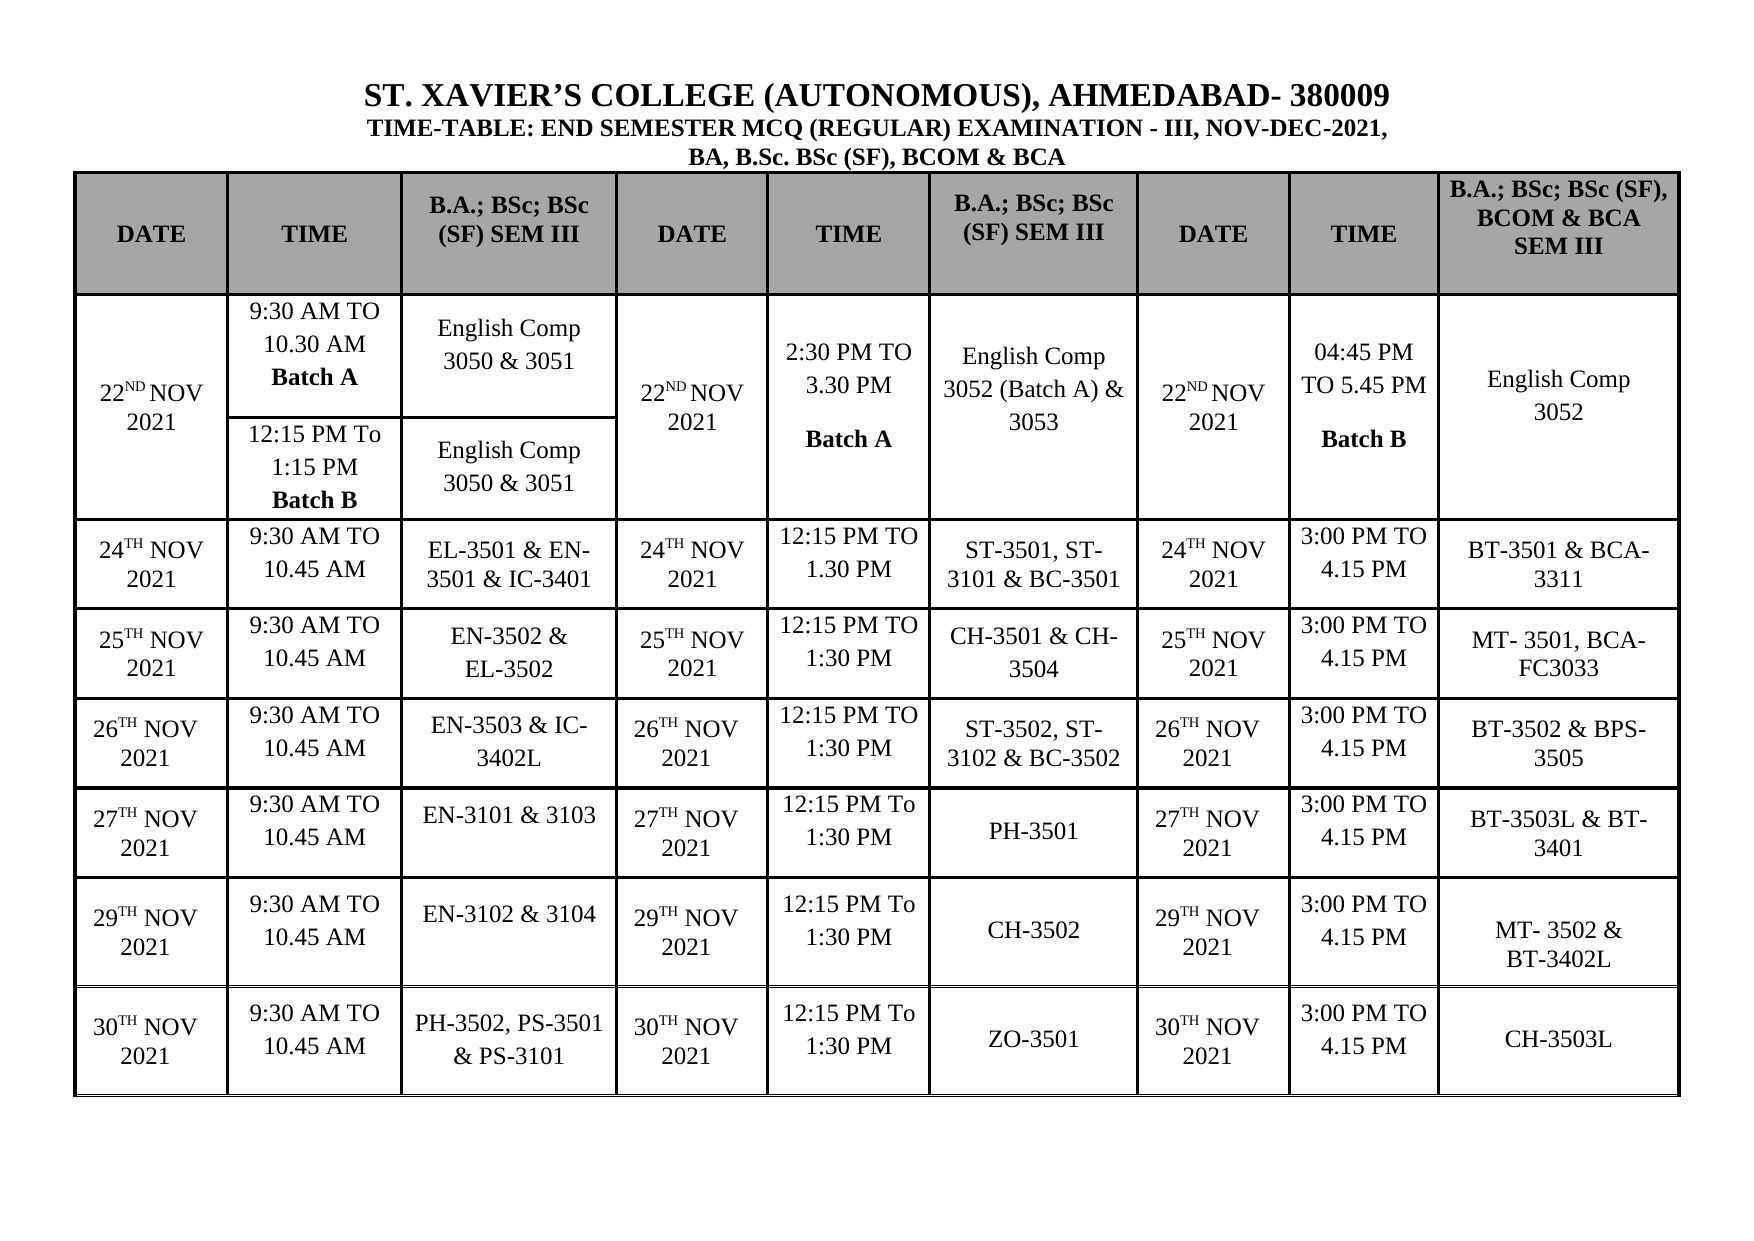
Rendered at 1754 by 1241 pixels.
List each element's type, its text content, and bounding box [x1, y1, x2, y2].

text BA, B.Sc. BSc (SF), BCOM & BCA [75, 142, 1679, 171]
table_cell 3:00 PM TO 4.15 PM [1291, 521, 1437, 607]
table_header B.A.; BSc; BSc (SF) SEM III [403, 174, 615, 293]
table_cell 9:30 AM TO 10.45 AM [229, 521, 400, 607]
table_cell 12:15 PM TO 1:30 PM [769, 610, 928, 697]
table_cell 25TH NOV 2021 [77, 610, 226, 697]
table_cell 30TH NOV 2021 [1139, 988, 1288, 1094]
table_cell EN-3101 & 3103 [403, 790, 615, 876]
table_cell 2:30 PM TO 3.30 PM Batch A [769, 296, 928, 518]
text TIME-TABLE: END SEMESTER MCQ (REGULAR) EXAMINATION - III, NOV-DEC-2021, [75, 113, 1679, 142]
table_cell 12:15 PM To 1:30 PM [769, 790, 928, 876]
table_header B.A.; BSc; BSc (SF) SEM III [931, 174, 1136, 293]
table_header TIME [1291, 174, 1437, 293]
table_cell MT- 3502 & BT-3402L [1440, 879, 1677, 985]
table_header DATE [618, 174, 766, 293]
text ST. XAVIER’S COLLEGE (AUTONOMOUS), AHMEDABAD- 380009 [75, 75, 1679, 113]
table_cell 25TH NOV 2021 [1139, 610, 1288, 697]
table_cell 12:15 PM To 1:30 PM [769, 988, 928, 1094]
table_cell 12:15 PM TO 1.30 PM [769, 521, 928, 607]
table_cell 3:00 PM TO 4.15 PM [1291, 988, 1437, 1094]
table_cell 27TH NOV 2021 [77, 790, 226, 876]
table_cell 22ND NOV 2021 [1139, 296, 1288, 518]
table_cell English Comp 3052 [1440, 296, 1677, 518]
table_cell English Comp 3050 & 3051 [403, 296, 615, 416]
table_cell CH-3501 & CH-3504 [931, 610, 1136, 697]
table_cell MT- 3501, BCA-FC3033 [1440, 610, 1677, 697]
table_cell 29TH NOV 2021 [77, 879, 226, 985]
table_cell BT-3503L & BT-3401 [1440, 790, 1677, 876]
table_header DATE [77, 174, 226, 293]
table_cell English Comp 3050 & 3051 [403, 419, 615, 518]
table_cell 26TH NOV 2021 [77, 700, 226, 786]
table_cell 24TH NOV 2021 [77, 521, 226, 607]
table_header DATE [1139, 174, 1288, 293]
table_cell 24TH NOV 2021 [618, 521, 766, 607]
table_cell ST-3501, ST-3101 & BC-3501 [931, 521, 1136, 607]
table_cell BT-3502 & BPS-3505 [1440, 700, 1677, 786]
table_cell EN-3502 & EL-3502 [403, 610, 615, 697]
table_header B.A.; BSc; BSc (SF), BCOM & BCA SEM III [1440, 174, 1677, 293]
table_cell EL-3501 & EN-3501 & IC-3401 [403, 521, 615, 607]
table_cell CH-3503L [1440, 988, 1677, 1094]
table_cell EN-3102 & 3104 [403, 879, 615, 985]
table_cell 9:30 AM TO 10.45 AM [229, 790, 400, 876]
table_cell 9:30 AM TO 10.45 AM [229, 879, 400, 985]
table_header TIME [769, 174, 928, 293]
table_cell 3:00 PM TO 4.15 PM [1291, 610, 1437, 697]
table_cell 12:15 PM To 1:15 PM Batch B [229, 419, 400, 518]
table_cell 12:15 PM To 1:30 PM [769, 879, 928, 985]
table_cell 3:00 PM TO 4.15 PM [1291, 700, 1437, 786]
table_cell 26TH NOV 2021 [618, 700, 766, 786]
table_cell 22ND NOV 2021 [77, 296, 226, 518]
table_cell 27TH NOV 2021 [1139, 790, 1288, 876]
table_cell 30TH NOV 2021 [618, 988, 766, 1094]
table_cell PH-3502, PS-3501 & PS-3101 [403, 988, 615, 1094]
table_cell 9:30 AM TO 10.45 AM [229, 988, 400, 1094]
table_cell 22ND NOV 2021 [618, 296, 766, 518]
table_cell 24TH NOV 2021 [1139, 521, 1288, 607]
table_cell 9:30 AM TO 10.45 AM [229, 700, 400, 786]
table_cell ST-3502, ST-3102 & BC-3502 [931, 700, 1136, 786]
table_cell 04:45 PM TO 5.45 PM Batch B [1291, 296, 1437, 518]
table_cell EN-3503 & IC-3402L [403, 700, 615, 786]
table_cell 3:00 PM TO 4.15 PM [1291, 879, 1437, 985]
table_header TIME [229, 174, 400, 293]
table_cell 30TH NOV 2021 [77, 988, 226, 1094]
table_cell CH-3502 [931, 879, 1136, 985]
table_cell PH-3501 [931, 790, 1136, 876]
table_cell ZO-3501 [931, 988, 1136, 1094]
table_cell 29TH NOV 2021 [1139, 879, 1288, 985]
table_cell 25TH NOV 2021 [618, 610, 766, 697]
table_cell 9:30 AM TO 10.45 AM [229, 610, 400, 697]
table_cell 27TH NOV 2021 [618, 790, 766, 876]
table_cell English Comp 3052 (Batch A) & 3053 [931, 296, 1136, 518]
table_cell 12:15 PM TO 1:30 PM [769, 700, 928, 786]
table_cell 3:00 PM TO 4.15 PM [1291, 790, 1437, 876]
table_cell 9:30 AM TO 10.30 AM Batch A [229, 296, 400, 416]
table_cell BT-3501 & BCA-3311 [1440, 521, 1677, 607]
table_cell 26TH NOV 2021 [1139, 700, 1288, 786]
table_cell 29TH NOV 2021 [618, 879, 766, 985]
